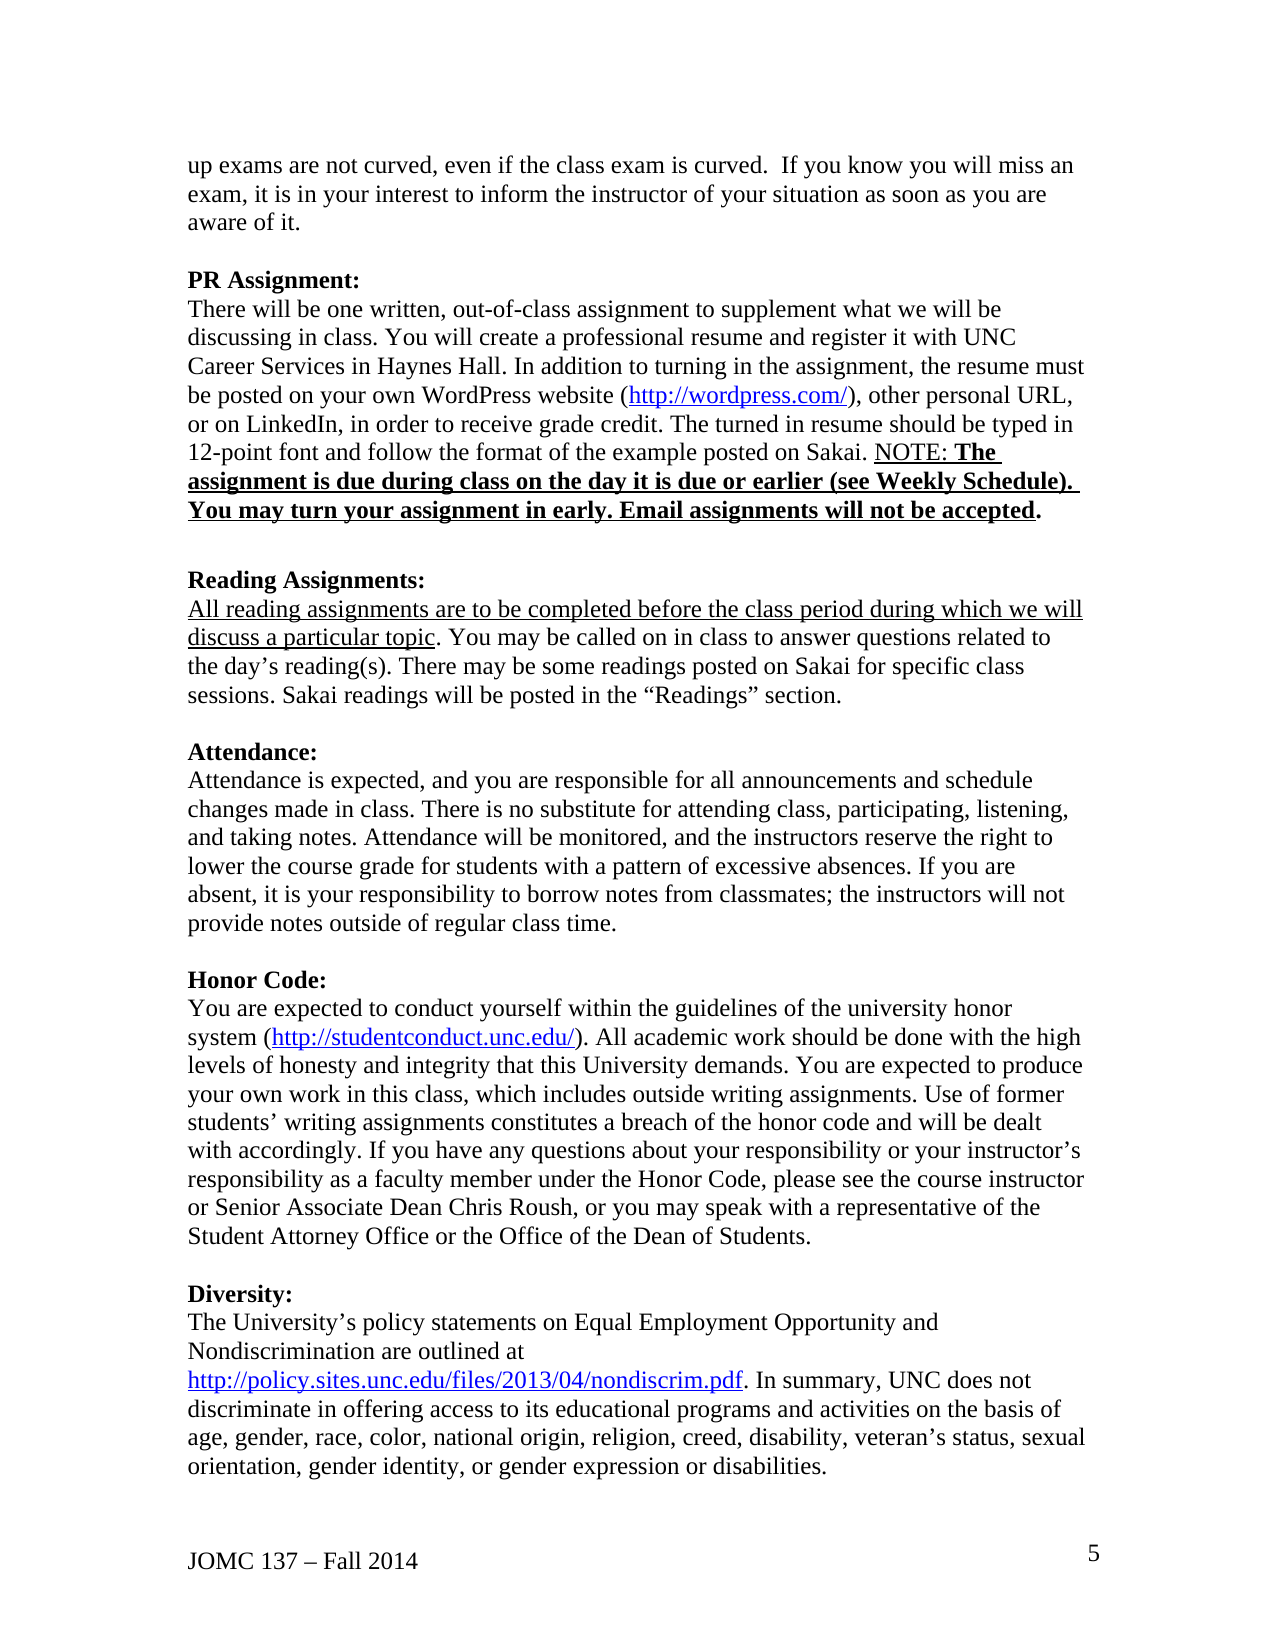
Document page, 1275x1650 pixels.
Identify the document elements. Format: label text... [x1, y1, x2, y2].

text Honor Code: [187, 965, 1087, 994]
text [187, 150, 1087, 236]
text The University’s policy statements on Equal Employment Opportunity and Nondiscrimination are outlined at http://policy.sites.unc.edu/files/2013/04/nondiscrim.pdf. In summary, UNC does not discriminate in offering access to its educational programs and activities on the basis of age, gender, race, color, national origin, religion, creed, disability, veteran’s status, sexual orientation, gender identity, or gender expression or disabilities. [187, 1307, 1087, 1480]
text Reading Assignments: [187, 565, 1087, 594]
text Attendance is expected, and you are responsible for all announcements and schedule changes made in class. There is no substitute for attending class, participating, listening, and taking notes. Attendance will be monitored, and the instructors reserve the right to lower the course grade for students with a pattern of excessive absences. If you are absent, it is your responsibility to borrow notes from classmates; the instructors will not provide notes outside of regular class time. [187, 766, 1087, 937]
text There will be one written, out-of-class assignment to supplement what we will be discussing in class. You will create a professional resume and register it with UNC Career Services in Haynes Hall. In addition to turning in the assignment, the resume must be posted on your own WordPress website (http://wordpress.com/), other personal URL, or on LinkedIn, in order to receive grade credit. The turned in resume should be typed in 12-point font and follow the format of the example posted on Sakai. NOTE: The assignment is due during class on the day it is due or earlier (see Weekly Schedule). You may turn your assignment in early. Email assignments will not be accepted. [187, 294, 1087, 524]
subtitle Attendance: [187, 737, 1087, 766]
text All reading assignments are to be completed before the class period during which we will discuss a particular topic. You may be called on in class to answer questions related to the day’s reading(s). There may be some readings posted on Sakai for specific class sessions. Sakai readings will be posted in the “Readings” section. [187, 594, 1087, 709]
text You are expected to conduct yourself within the guidelines of the university honor system (http://studentconduct.unc.edu/). All academic work should be done with the high levels of honesty and integrity that this University demands. You are expected to produce your own work in this class, which includes outside writing assignments. Use of former students’ writing assignments constitutes a breach of the honor code and will be dealt with accordingly. If you have any questions about your responsibility or your instructor’s responsibility as a faculty member under the Honor Code, please see the course instructor or Senior Associate Dean Chris Roush, or you may speak with a representative of the Student Attorney Office or the Office of the Dean of Students. [187, 994, 1087, 1250]
text PR Assignment: [187, 265, 1087, 294]
text Diversity: [187, 1279, 1087, 1307]
